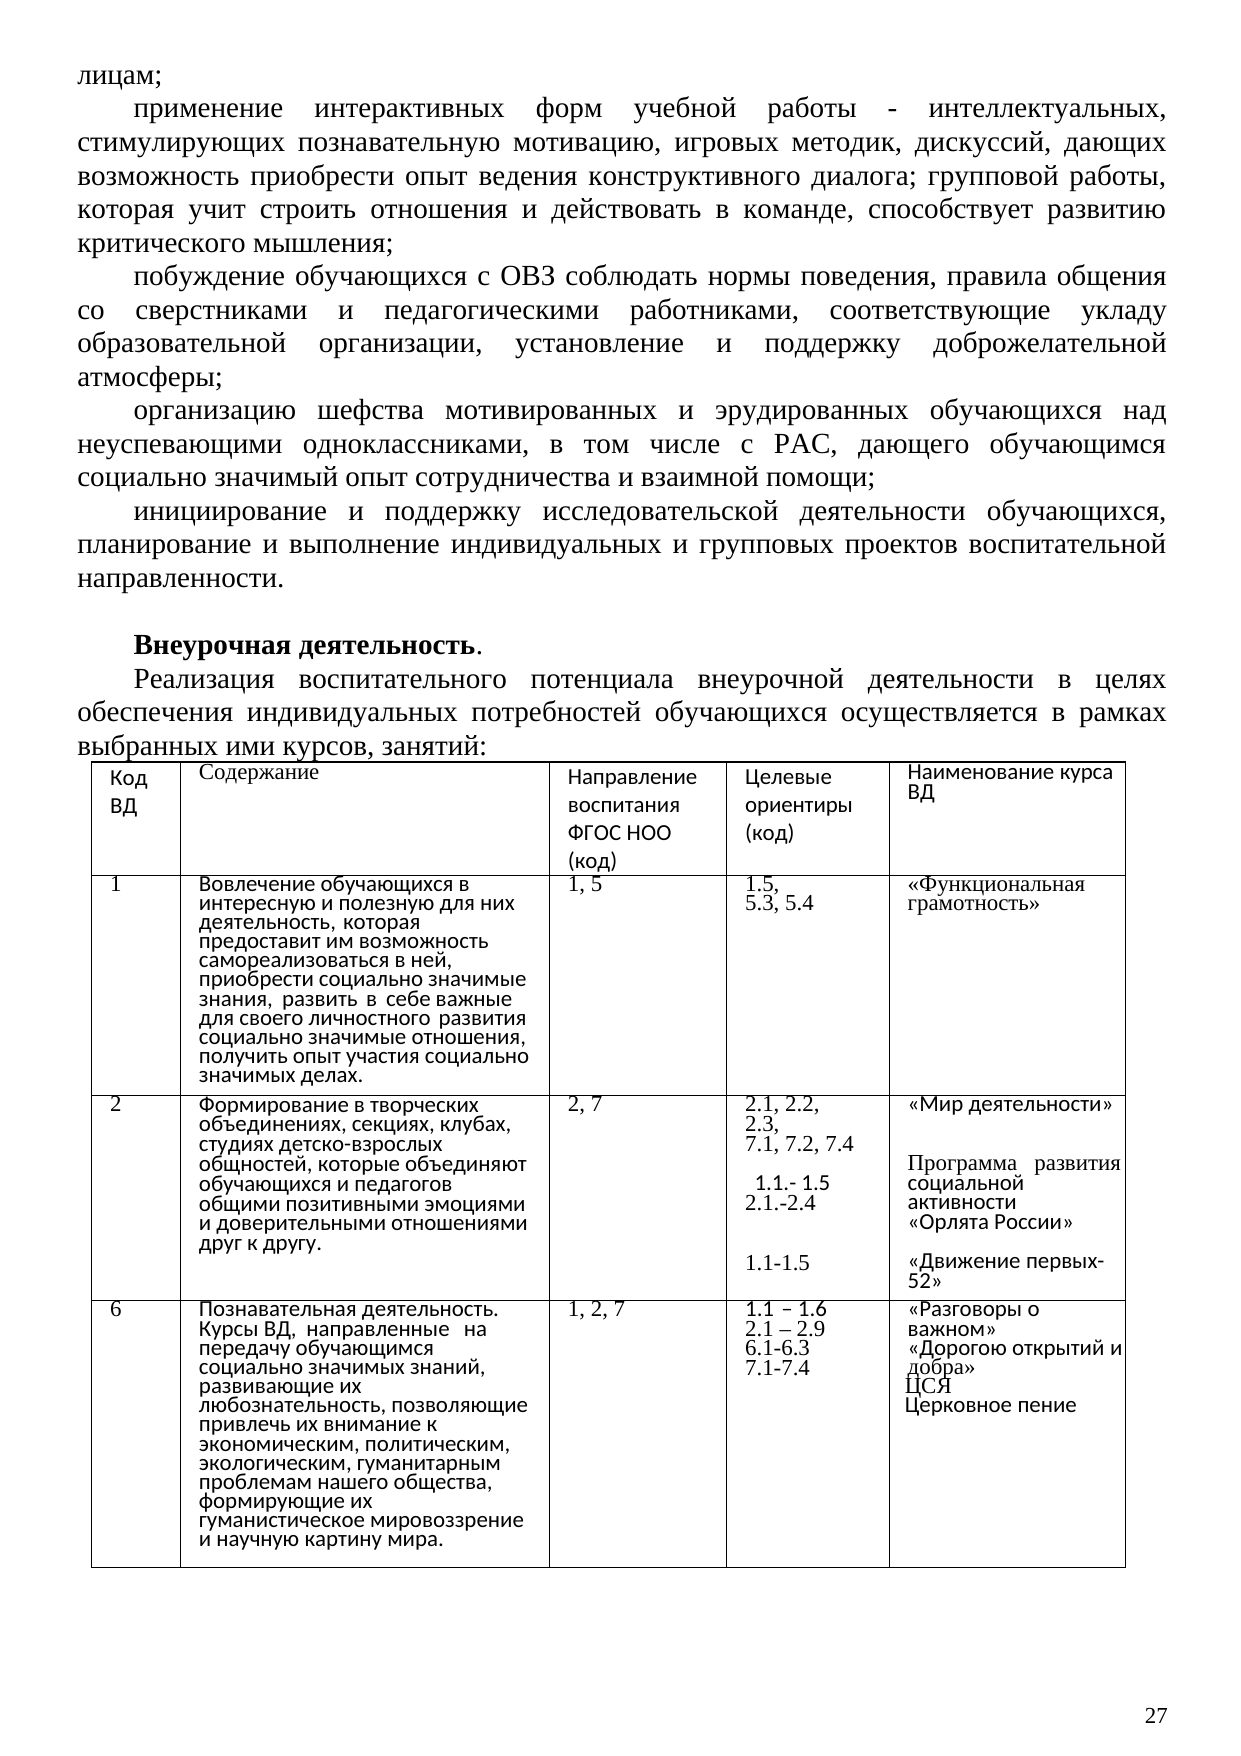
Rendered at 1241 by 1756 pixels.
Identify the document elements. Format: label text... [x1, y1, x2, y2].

table_header Направление воспитания ФГОС НОО (код) [550, 763, 726, 874]
table_cell 1 [92, 876, 180, 1095]
table_cell Вовлечение обучающихся в интересную и полезную для них деятельность, которая предоставит им возможность самореализоваться в ней, приобрести социально значимые знания, развить в себе важные для своего личностного развития социально значимые отношения, получить опыт участия социально значимых делах. [181, 876, 549, 1095]
table_header Содержание [181, 763, 549, 874]
text Реализация воспитательного потенциала внеурочной деятельности в целях обеспечения индивидуальных потребностей обучающихся осуществляется в рамках выбранных ими курсов, занятий: [77, 661, 1167, 761]
table_cell Формирование в творческих объединениях, секциях, клубах, студиях детско-взрослых общностей, которые объединяют обучающихся и педагогов общими позитивными эмоциями и доверительными отношениями друг к другу. [181, 1096, 549, 1300]
table_header Код ВД [92, 763, 180, 874]
table_cell «Функциональная грамотность» [890, 876, 1125, 1095]
text побуждение обучающихся с ОВЗ соблюдать нормы поведения, правила общения со сверстниками и педагогическими работниками, соответствующие укладу образовательной организации, установление и поддержку доброжелательной атмосферы; [77, 258, 1167, 392]
table_cell 2, 7 [550, 1096, 726, 1300]
text Внеурочная деятельность. [77, 627, 1167, 661]
text организацию шефства мотивированных и эрудированных обучающихся над неуспевающими одноклассниками, в том числе с РАС, дающего обучающимся социально значимый опыт сотрудничества и взаимной помощи; [77, 392, 1167, 493]
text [77, 57, 1167, 91]
table_header Целевые ориентиры (код) [727, 763, 889, 874]
table_cell Познавательная деятельность. Курсы ВД, направленные на передачу обучающимся социально значимых знаний, развивающие их любознательность, позволяющие привлечь их внимание к экономическим, политическим, экологическим, гуманитарным проблемам нашего общества, формирующие их гуманистическое мировоззрение и научную картину мира. [181, 1301, 549, 1567]
table_cell «Разговоры о важном» «Дорогою открытий и добра» ЦСЯ Церковное пение [890, 1301, 1125, 1567]
table_cell «Мир деятельности» Программа развития социальной активности «Орлята России» «Движение первых-52» [890, 1096, 1125, 1300]
table_cell 2 [92, 1096, 180, 1300]
table_header Наименование курса ВД [890, 763, 1125, 874]
table_cell 6 [92, 1301, 180, 1567]
table_cell 1, 2, 7 [550, 1301, 726, 1567]
table_cell 1.1 – 1.6 2.1 – 2.9 6.1-6.3 7.1-7.4 [727, 1301, 889, 1567]
text применение интерактивных форм учебной работы - интеллектуальных, стимулирующих познавательную мотивацию, игровых методик, дискуссий, дающих возможность приобрести опыт ведения конструктивного диалога; групповой работы, которая учит строить отношения и действовать в команде, способствует развитию критического мышления; [77, 91, 1167, 258]
text инициирование и поддержку исследовательской деятельности обучающихся, планирование и выполнение индивидуальных и групповых проектов воспитательной направленности. [77, 493, 1167, 594]
table_cell 2.1, 2.2, 2.3, 7.1, 7.2, 7.4 1.1.- 1.5 2.1.-2.4 1.1-1.5 [727, 1096, 889, 1300]
table_cell 1, 5 [550, 876, 726, 1095]
table_cell 1.5, 5.3, 5.4 [727, 876, 889, 1095]
